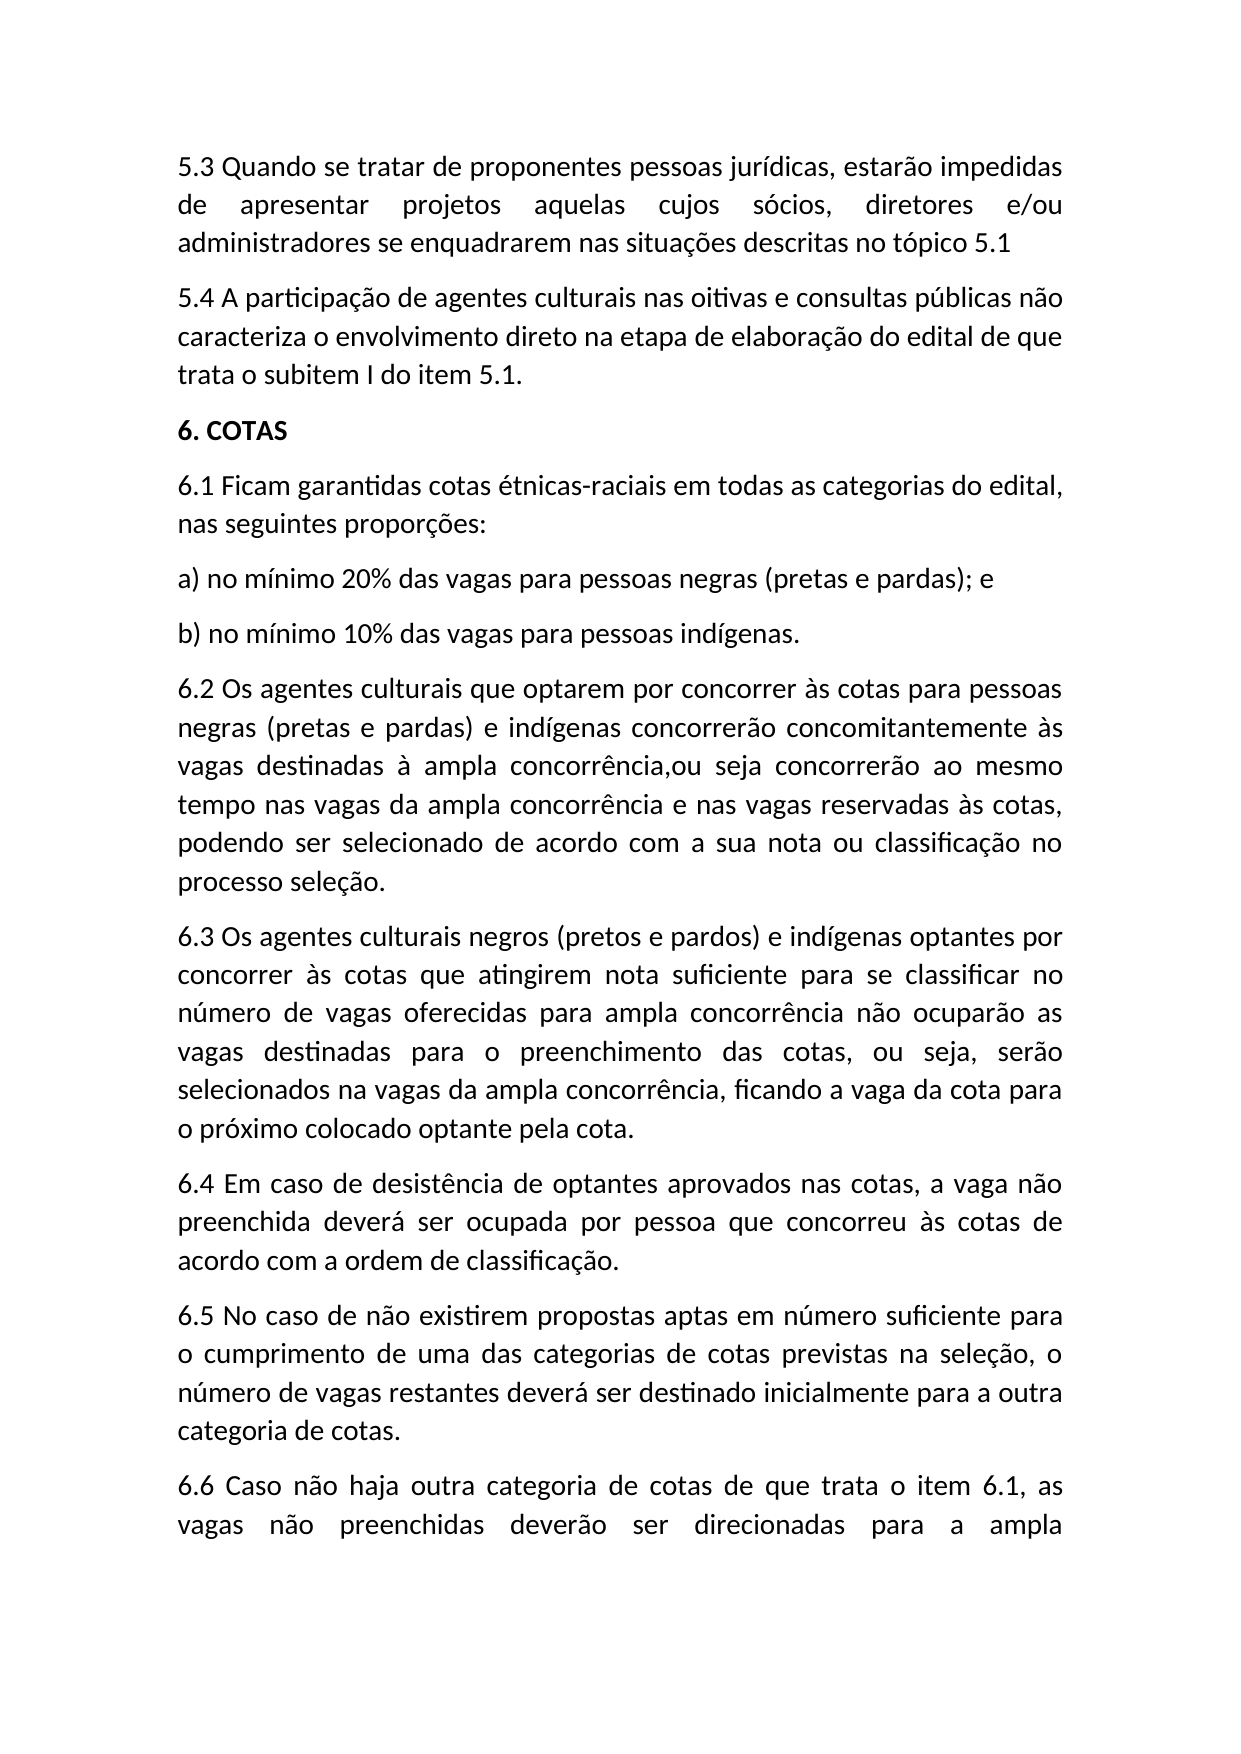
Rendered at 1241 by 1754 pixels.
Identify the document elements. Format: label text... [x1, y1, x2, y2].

text 6.5 No caso de não existirem propostas aptas em número suficiente para o cumprimento de uma das categorias de cotas previstas na seleção, o número de vagas restantes deverá ser destinado inicialmente para a outra categoria de cotas. [177, 1297, 1063, 1448]
text 6.2 Os agentes culturais que optarem por concorrer às cotas para pessoas negras (pretas e pardas) e indígenas concorrerão concomitantemente às vagas destinadas à ampla concorrência,ou seja concorrerão ao mesmo tempo nas vagas da ampla concorrência e nas vagas reservadas às cotas, podendo ser selecionado de acordo com a sua nota ou classificação no processo seleção. [177, 670, 1063, 898]
text 6.4 Em caso de desistência de optantes aprovados nas cotas, a vaga não preenchida deverá ser ocupada por pessoa que concorreu às cotas de acordo com a ordem de classificação. [177, 1165, 1063, 1277]
text 5.3 Quando se tratar de proponentes pessoas jurídicas, estarão impedidas de apresentar projetos aquelas cujos sócios, diretores e/ou administradores se enquadrarem nas situações descritas no tópico 5.1 [177, 148, 1063, 260]
text 6.1 Ficam garantidas cotas étnicas-raciais em todas as categorias do edital, nas seguintes proporções: [177, 467, 1063, 541]
text a) no mínimo 20% das vagas para pessoas negras (pretas e pardas); e [177, 560, 1063, 596]
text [177, 1467, 1063, 1541]
text b) no mínimo 10% das vagas para pessoas indígenas. [177, 615, 1063, 651]
text 5.4 A participação de agentes culturais nas oitivas e consultas públicas não caracteriza o envolvimento direto na etapa de elaboração do edital de que trata o subitem I do item 5.1. [177, 279, 1063, 392]
text 6. COTAS [177, 412, 1063, 447]
text 6.3 Os agentes culturais negros (pretos e pardos) e indígenas optantes por concorrer às cotas que atingirem nota suficiente para se classificar no número de vagas oferecidas para ampla concorrência não ocuparão as vagas destinadas para o preenchimento das cotas, ou seja, serão selecionados na vagas da ampla concorrência, ficando a vaga da cota para o próximo colocado optante pela cota. [177, 918, 1063, 1146]
